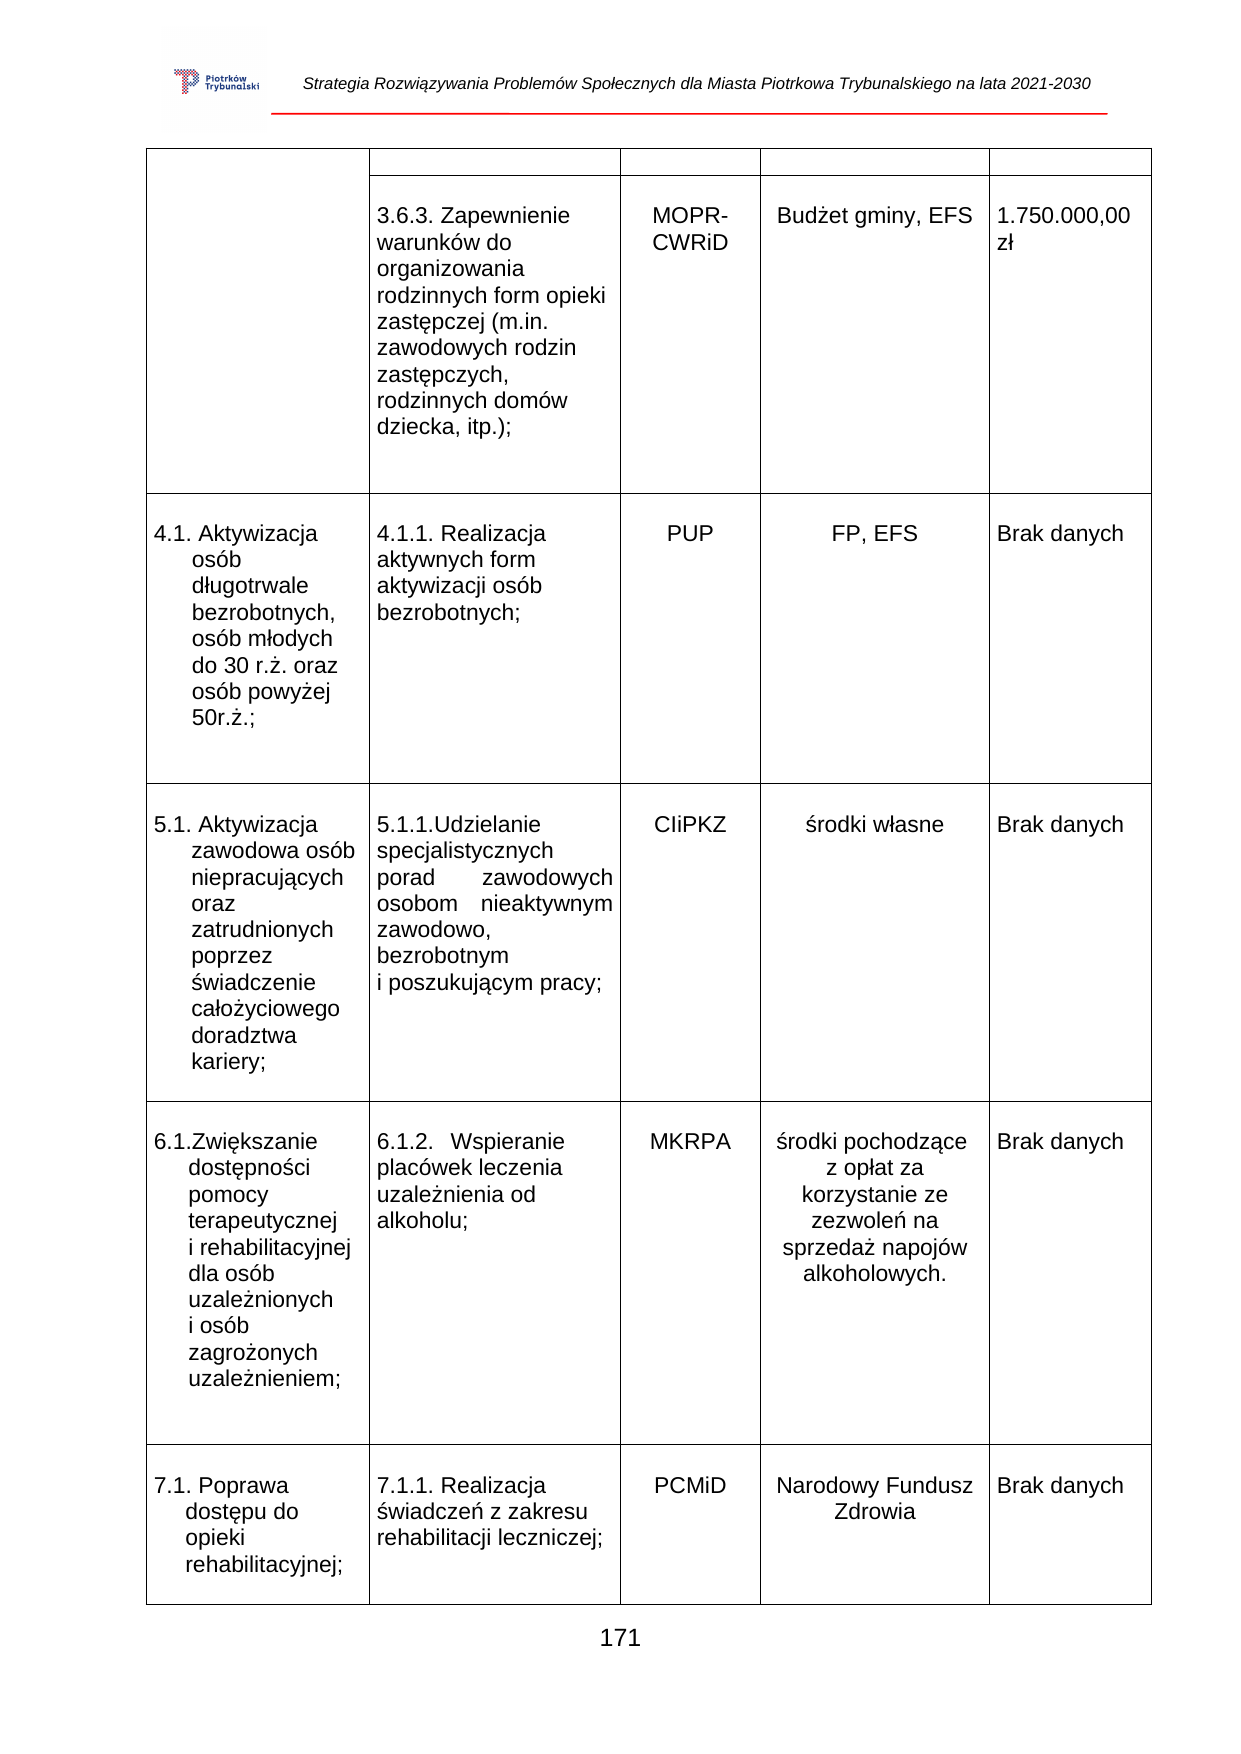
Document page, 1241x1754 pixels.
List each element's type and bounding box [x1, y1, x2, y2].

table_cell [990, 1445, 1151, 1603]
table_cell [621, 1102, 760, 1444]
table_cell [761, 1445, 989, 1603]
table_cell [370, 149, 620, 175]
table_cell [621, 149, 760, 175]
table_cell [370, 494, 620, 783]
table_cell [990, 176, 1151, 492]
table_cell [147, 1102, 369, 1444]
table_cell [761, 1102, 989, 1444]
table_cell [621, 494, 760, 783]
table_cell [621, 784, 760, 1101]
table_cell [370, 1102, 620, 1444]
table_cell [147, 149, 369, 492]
picture [161, 26, 268, 133]
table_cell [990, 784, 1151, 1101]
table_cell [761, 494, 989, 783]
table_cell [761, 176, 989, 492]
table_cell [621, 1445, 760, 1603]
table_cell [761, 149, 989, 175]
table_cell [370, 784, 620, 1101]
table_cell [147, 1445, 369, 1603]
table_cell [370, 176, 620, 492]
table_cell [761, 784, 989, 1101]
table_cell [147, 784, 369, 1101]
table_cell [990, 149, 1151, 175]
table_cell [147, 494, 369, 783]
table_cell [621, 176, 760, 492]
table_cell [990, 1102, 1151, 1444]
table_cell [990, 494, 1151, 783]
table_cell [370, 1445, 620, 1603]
